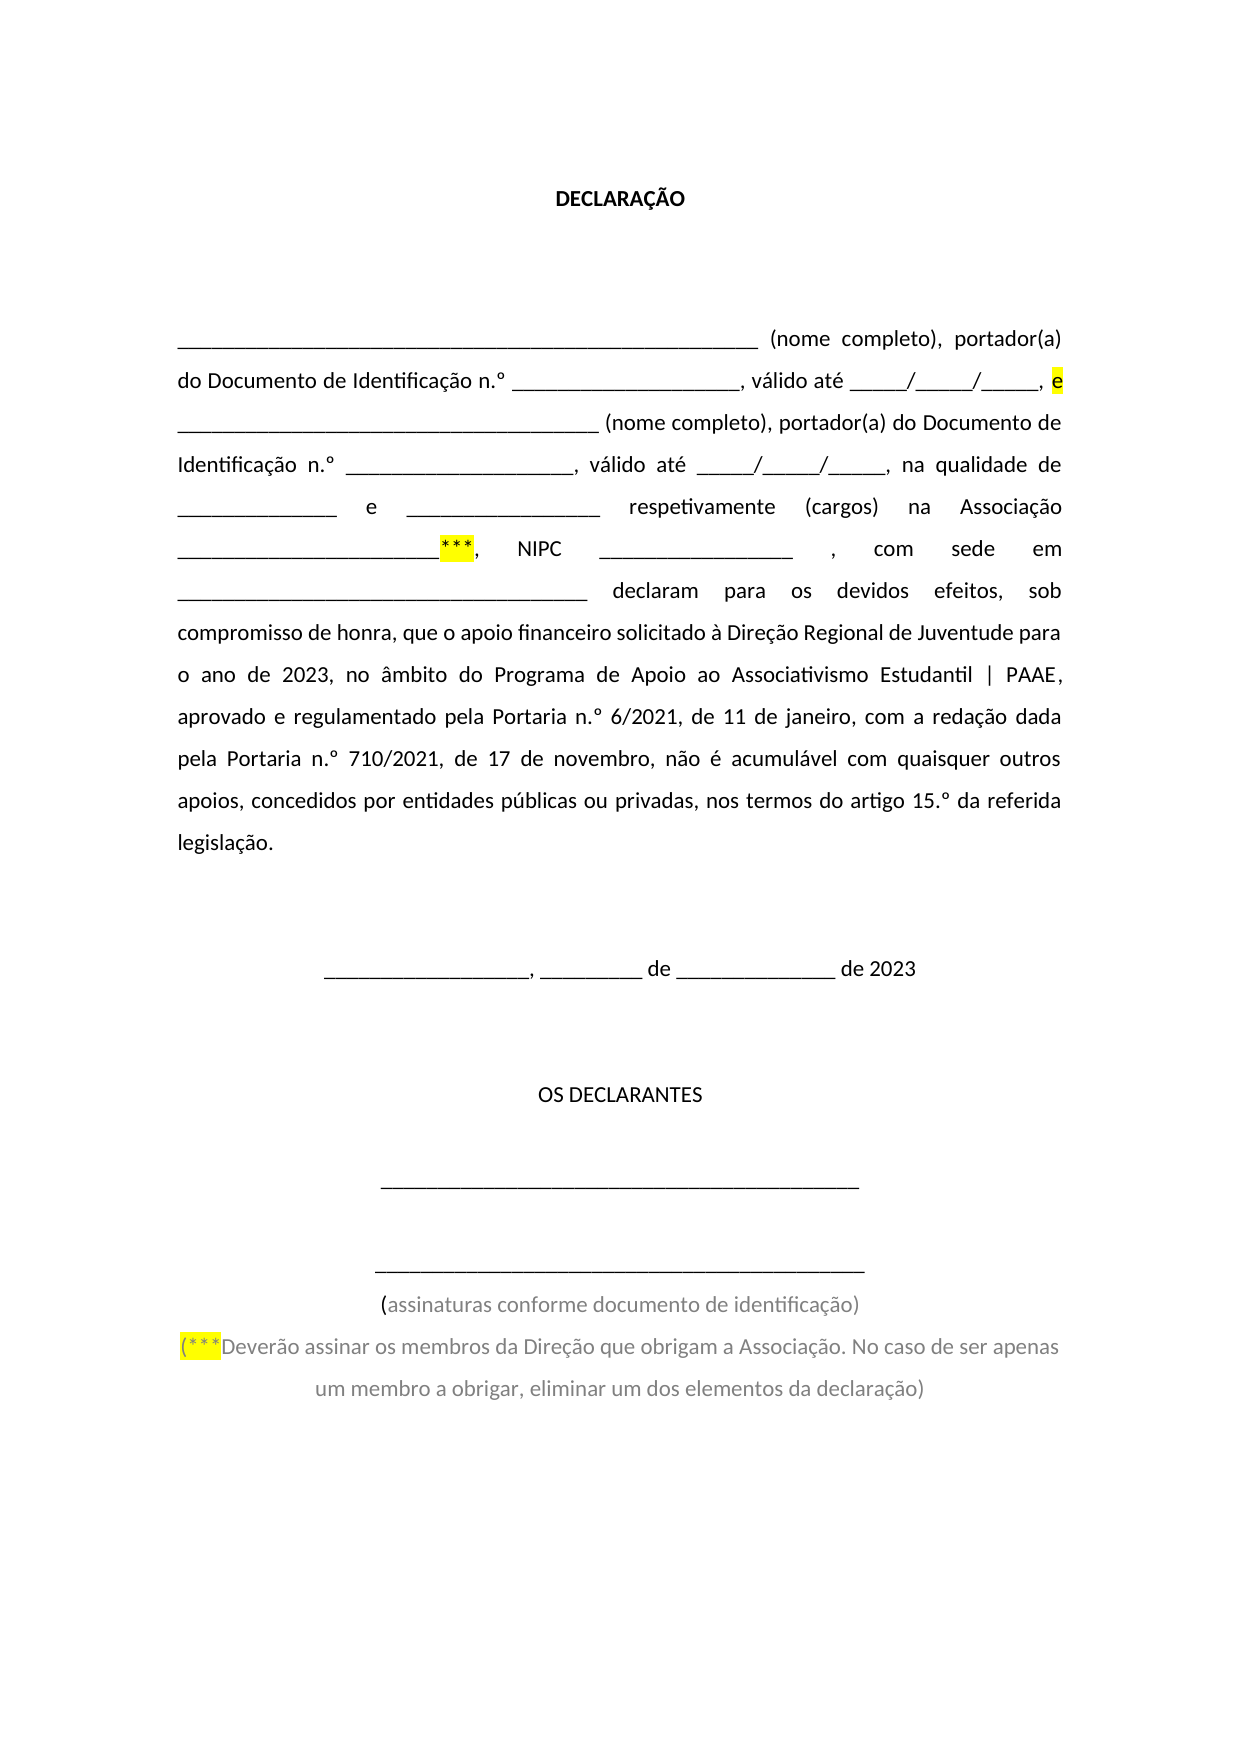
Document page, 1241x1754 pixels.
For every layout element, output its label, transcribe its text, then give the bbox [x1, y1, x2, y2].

text __________________________________________ [177, 1164, 1063, 1192]
text (assinaturas conforme documento de identificação) [177, 1290, 1063, 1318]
text DECLARAÇÃO [177, 184, 1063, 212]
text OS DECLARANTES [177, 1080, 1063, 1108]
text ___________________________________________________ (nome completo), portador(a) do Documento de Identificação n.º ____________________, válido até _____/_____/_____, e _____________________________________ (nome completo), portador(a) do Documento de Identificação n.º ____________________, válido até _____/_____/_____, na qualidade de ______________ e _________________ respetivamente (cargos) na Associação _______________________***, NIPC _________________ , com sede em ____________________________________ declaram para os devidos efeitos, sob compromisso de honra, que o apoio financeiro solicitado à Direção Regional de Juventude para o ano de 2023, no âmbito do Programa de Apoio ao Associativismo Estudantil | PAAE, aprovado e regulamentado pela Portaria n.º 6/2021, de 11 de janeiro, com a redação dada pela Portaria n.º 710/2021, de 17 de novembro, não é acumulável com quaisquer outros apoios, concedidos por entidades públicas ou privadas, nos termos do artigo 15.º da referida legislação. [177, 324, 1063, 856]
text (***Deverão assinar os membros da Direção que obrigam a Associação. No caso de ser apenas um membro a obrigar, eliminar um dos elementos da declaração) [177, 1332, 1063, 1402]
text __________________, _________ de ______________ de 2023 [177, 954, 1063, 982]
text ___________________________________________ [177, 1248, 1063, 1276]
